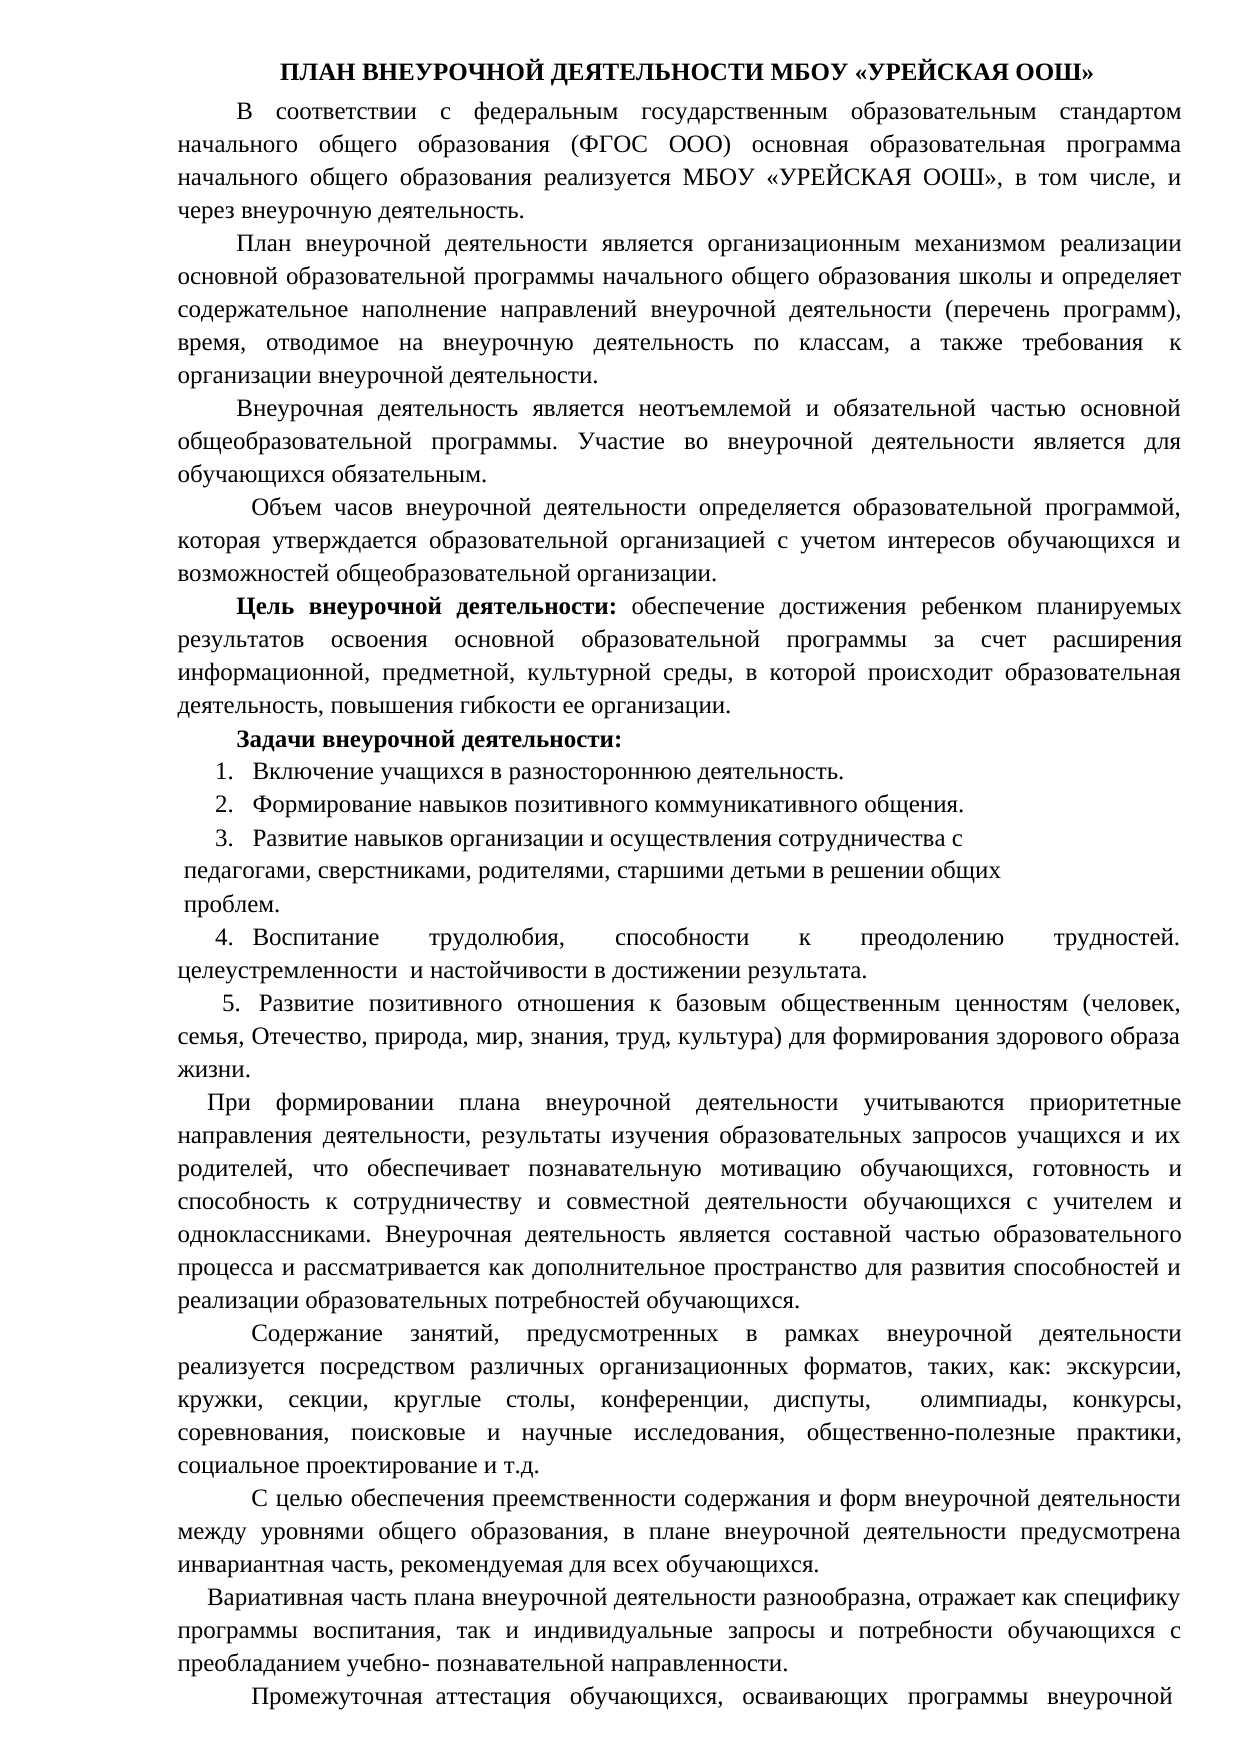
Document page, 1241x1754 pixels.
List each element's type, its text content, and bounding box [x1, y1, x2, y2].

list Воспитание трудолюбия, способности к преодолению трудностей. целеустремленности и настойчивости в достижении результата. [177, 922, 1181, 983]
text Объем часов внеурочной деятельности определяется образовательной программой, которая утверждается образовательной организацией с учетом интересов обучающихся и возможностей общеобразовательной организации. [177, 492, 1181, 587]
list Развитие навыков организации и осуществления сотрудничества с педагогами, сверстниками, родителями, старшими детьми в решении общих проблем. [183, 823, 1097, 917]
subtitle ПЛАН ВНЕУРОЧНОЙ ДЕЯТЕЛЬНОСТИ МБОУ «УРЕЙСКАЯ ООШ» [236, 57, 1205, 86]
subtitle Задачи внеурочной деятельности: [236, 724, 1205, 753]
list Развитие позитивного отношения к базовым общественным ценностям (человек, семья, Отечество, природа, мир, знания, труд, культура) для формирования здорового образа жизни. [177, 988, 1181, 1082]
text План внеурочной деятельности является организационным механизмом реализации основной образовательной программы начального общего образования школы и определяет содержательное наполнение направлений внеурочной деятельности (перечень программ), время, отводимое на внеурочную деятельность по классам, а также требования к организации внеурочной деятельности. [177, 228, 1182, 389]
text В соответствии с федеральным государственным образовательным стандартом начального общего образования (ФГОС ООО) основная образовательная программа начального общего образования реализуется МБОУ «УРЕЙСКАЯ ООШ», в том числе, и через внеурочную деятельность. [177, 96, 1181, 223]
text Внеурочная деятельность является неотъемлемой и обязательной частью основной общеобразовательной программы. Участие во внеурочной деятельности является для обучающихся обязательным. [177, 393, 1181, 488]
text Промежуточная аттестация обучающихся, осваивающих программы внеурочной [251, 1681, 1205, 1710]
list Включение учащихся в разностороннюю деятельность. [215, 756, 1205, 785]
text Вариативная часть плана внеурочной деятельности разнообразна, отражает как специфику программы воспитания, так и индивидуальные запросы и потребности обучающихся с преобладанием учебно- познавательной направленности. [177, 1582, 1181, 1677]
text С целью обеспечения преемственности содержания и форм внеурочной деятельности между уровнями общего образования, в плане внеурочной деятельности предусмотрена инвариантная часть, рекомендуемая для всех обучающихся. [177, 1483, 1181, 1578]
text При формировании плана внеурочной деятельности учитываются приоритетные направления деятельности, результаты изучения образовательных запросов учащихся и их родителей, что обеспечивает познавательную мотивацию обучающихся, готовность и способность к сотрудничеству и совместной деятельности обучающихся с учителем и одноклассниками. Внеурочная деятельность является составной частью образовательного процесса и рассматривается как дополнительное пространство для развития способностей и реализации образовательных потребностей обучающихся. [177, 1087, 1182, 1314]
text Цель внеурочной деятельности: обеспечение достижения ребенком планируемых результатов освоения основной образовательной программы за счет расширения информационной, предметной, культурной среды, в которой происходит образовательная деятельность, повышения гибкости ее организации. [177, 591, 1182, 719]
list Формирование навыков позитивного коммуникативного общения. [215, 789, 1205, 818]
text Содержание занятий, предусмотренных в рамках внеурочной деятельности реализуется посредством различных организационных форматов, таких, как: экскурсии, кружки, секции, круглые столы, конференции, диспуты, олимпиады, конкурсы, соревнования, поисковые и научные исследования, общественно-полезные практики, социальное проектирование и т.д. [177, 1318, 1182, 1479]
